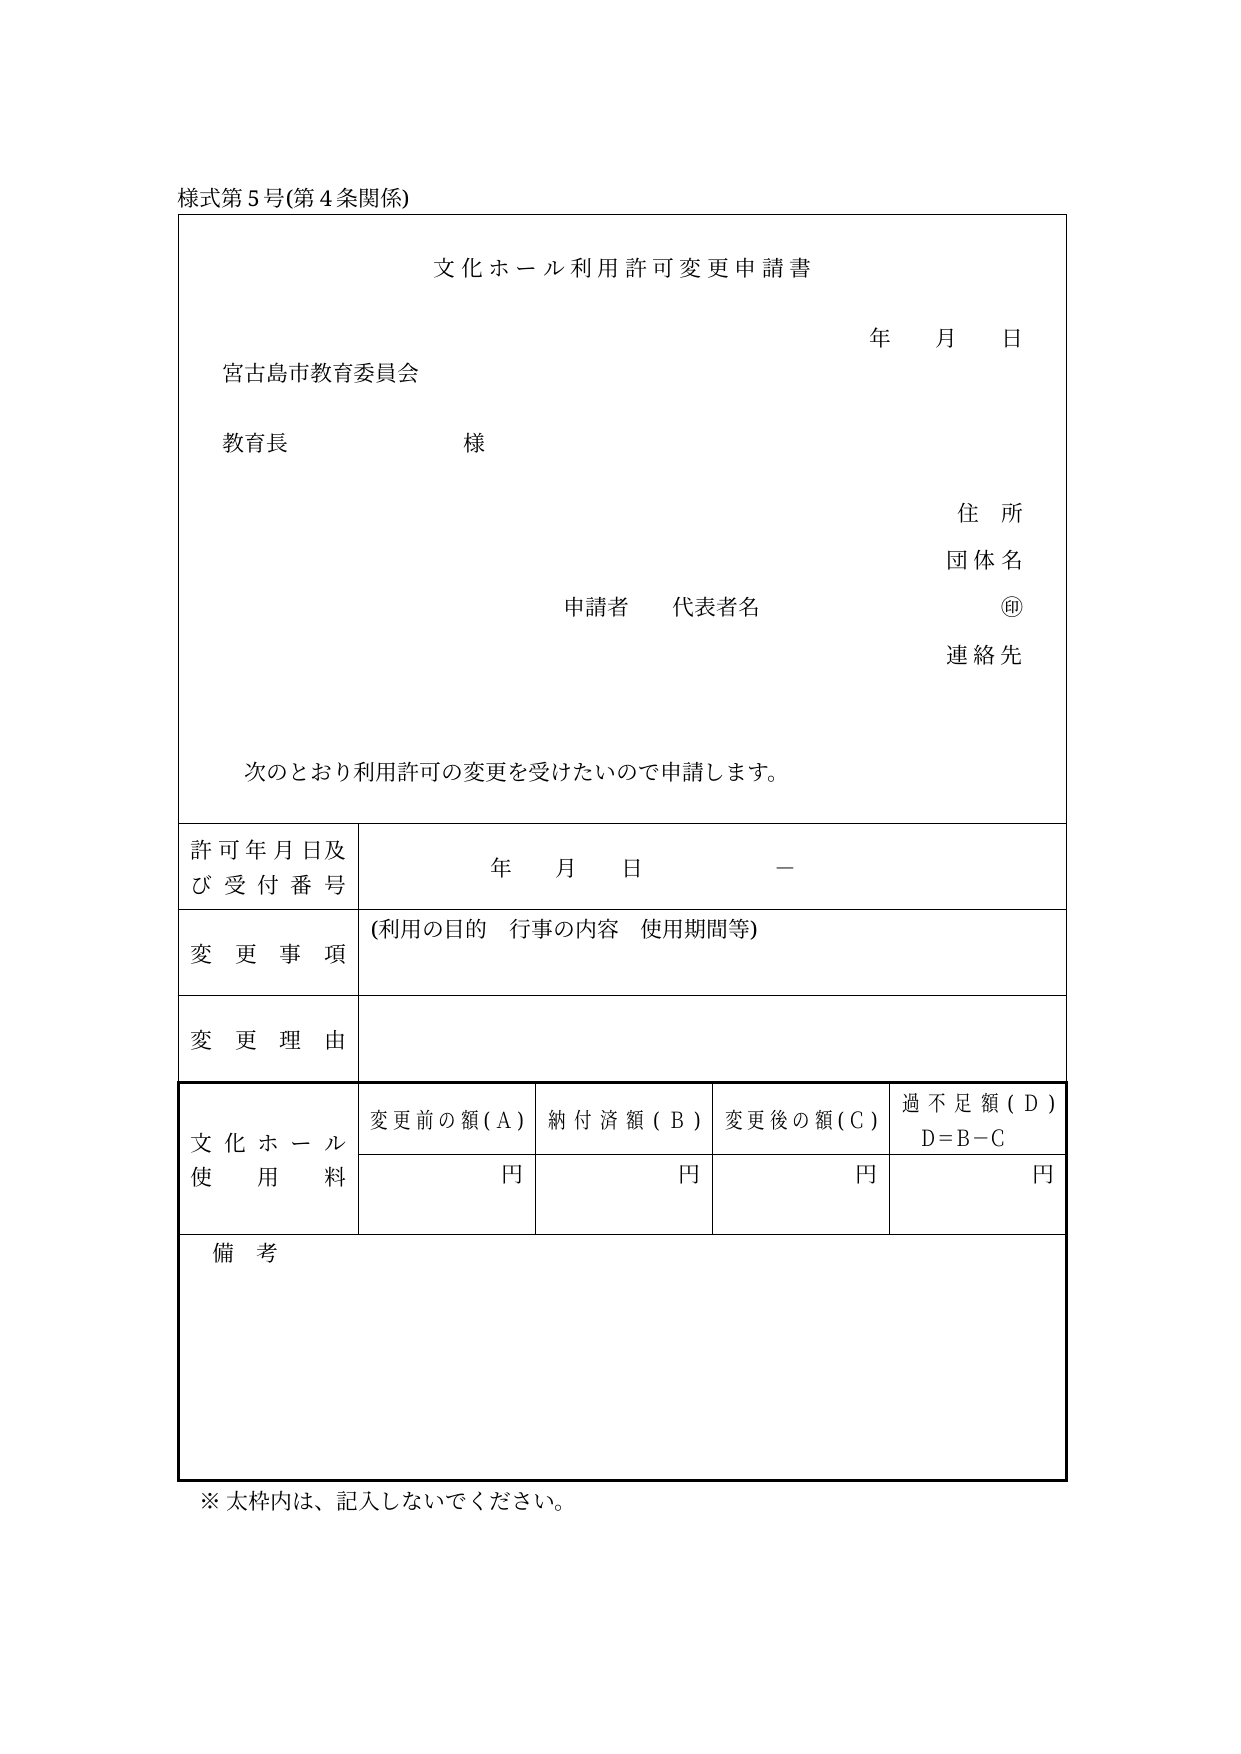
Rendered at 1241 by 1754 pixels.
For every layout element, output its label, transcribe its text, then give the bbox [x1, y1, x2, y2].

table_cell 円 [890, 1155, 1065, 1234]
table_cell (利用の目的 行事の内容 使用期間等) [359, 910, 1066, 995]
table_cell 変更事項 [179, 910, 358, 995]
table_cell 円 [536, 1155, 712, 1234]
table_cell 文化ホール 使用料 [180, 1084, 358, 1234]
table_cell 円 [359, 1155, 535, 1234]
table_header 文化ホール利用許可変更申請書 年 月 日 宮古島市教育委員会 教育長 様 住所 団体名 申請者 代表者名 ㊞ 連 絡 先 次のとおり利用許可の変更を受けたいので申請します。 [179, 215, 1066, 823]
table_cell 変更前の額(Ａ) [359, 1084, 535, 1154]
table_cell 変更後の額(Ｃ) [713, 1084, 889, 1154]
text 様式第5号(第4条関係) [177, 179, 1063, 214]
table_cell 過不足額(Ｄ) Ｄ＝Ｂ－Ｃ [890, 1084, 1065, 1154]
text ※ 太枠内は、記入しないでください。 [177, 1482, 1063, 1517]
table_cell 納付済額(Ｂ) [536, 1084, 712, 1154]
table_cell 備 考 [180, 1235, 1065, 1479]
table_cell 年 月 日 － [359, 824, 1066, 909]
table_cell [359, 996, 1066, 1081]
table_cell 円 [713, 1155, 889, 1234]
table_cell 許可年月日及び受付番号 [179, 824, 358, 909]
table_cell 変更理由 [179, 996, 358, 1081]
